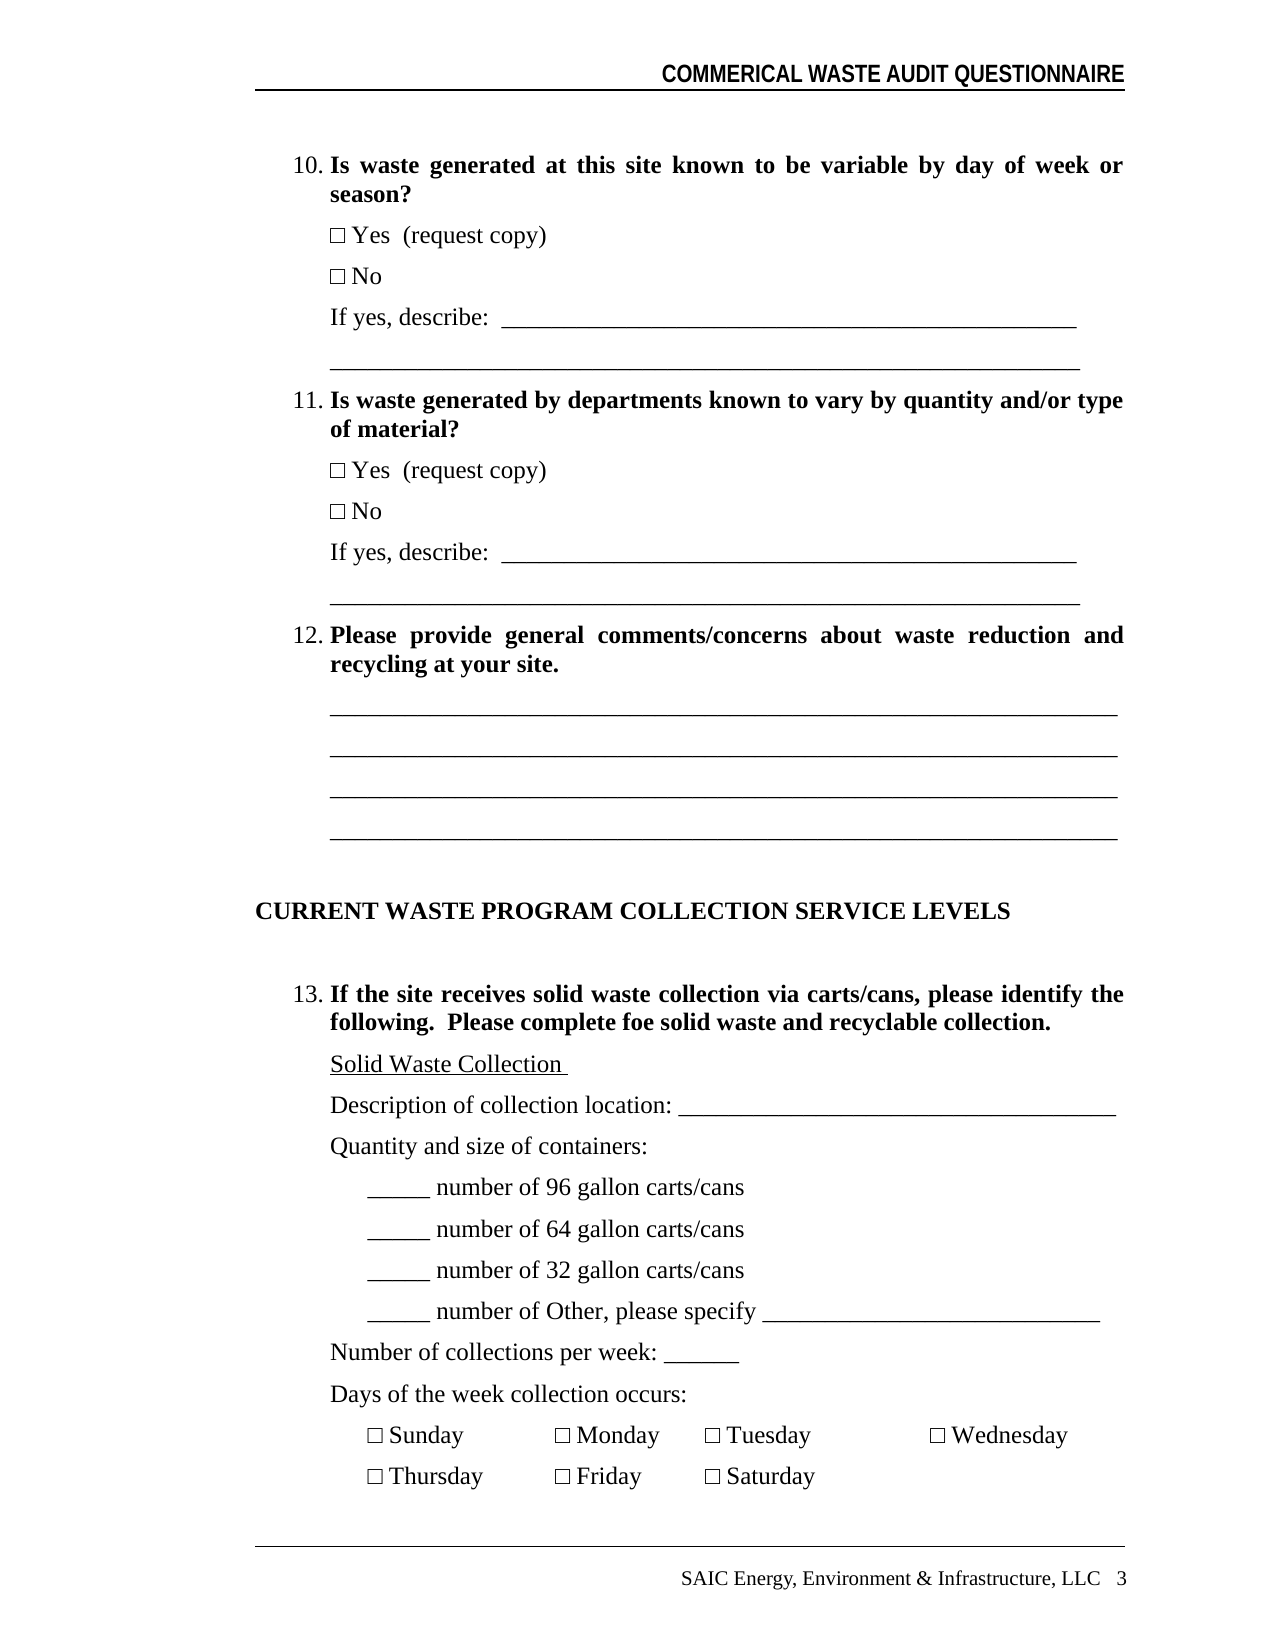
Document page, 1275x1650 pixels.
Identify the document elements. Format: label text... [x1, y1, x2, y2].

text _____ number of 96 gallon carts/cans [367, 1172, 1125, 1201]
text If yes, describe: ______________________________________________ [330, 537, 1125, 566]
text Solid Waste Collection [330, 1049, 1125, 1077]
text □ Yes (request copy) [330, 220, 1125, 249]
text _____ number of 64 gallon carts/cans [292, 1214, 1125, 1242]
text □ Yes (request copy) [330, 455, 1125, 484]
text Current Waste Program Collection service levels [255, 896, 1125, 925]
text Quantity and size of containers: [292, 1131, 1125, 1160]
text Description of collection location: ___________________________________ [255, 1090, 1125, 1119]
text _______________________________________________________________ [330, 690, 1125, 719]
text If yes, describe: ______________________________________________ [330, 302, 1125, 331]
list Please provide general comments/concerns about waste reduction and recycling at your site. [292, 620, 1125, 677]
list Is waste generated by departments known to vary by quantity and/or type of material? [292, 385, 1125, 442]
text □ Thursday □ Friday □ Saturday [367, 1461, 1125, 1490]
text _____ number of 32 gallon carts/cans [292, 1255, 1125, 1284]
list Is waste generated at this site known to be variable by day of week or season? [292, 150, 1125, 207]
text Number of collections per week: ______ [292, 1337, 1125, 1366]
text _______________________________________________________________ [255, 772, 1125, 801]
text Days of the week collection occurs: [292, 1379, 1125, 1407]
text ____________________________________________________________ [330, 344, 1125, 372]
text □ No [330, 261, 1125, 290]
text ____________________________________________________________ [330, 579, 1125, 607]
text _______________________________________________________________ [330, 731, 1125, 760]
text _____ number of Other, please specify ___________________________ [292, 1296, 1125, 1325]
text _______________________________________________________________ [292, 814, 1125, 842]
text □ No [330, 496, 1125, 525]
list If the site receives solid waste collection via carts/cans, please identify the following. Please complete foe solid waste and recyclable collection. [292, 979, 1125, 1036]
text □ Sunday □ Monday □ Tuesday □ Wednesday [330, 1420, 1125, 1449]
